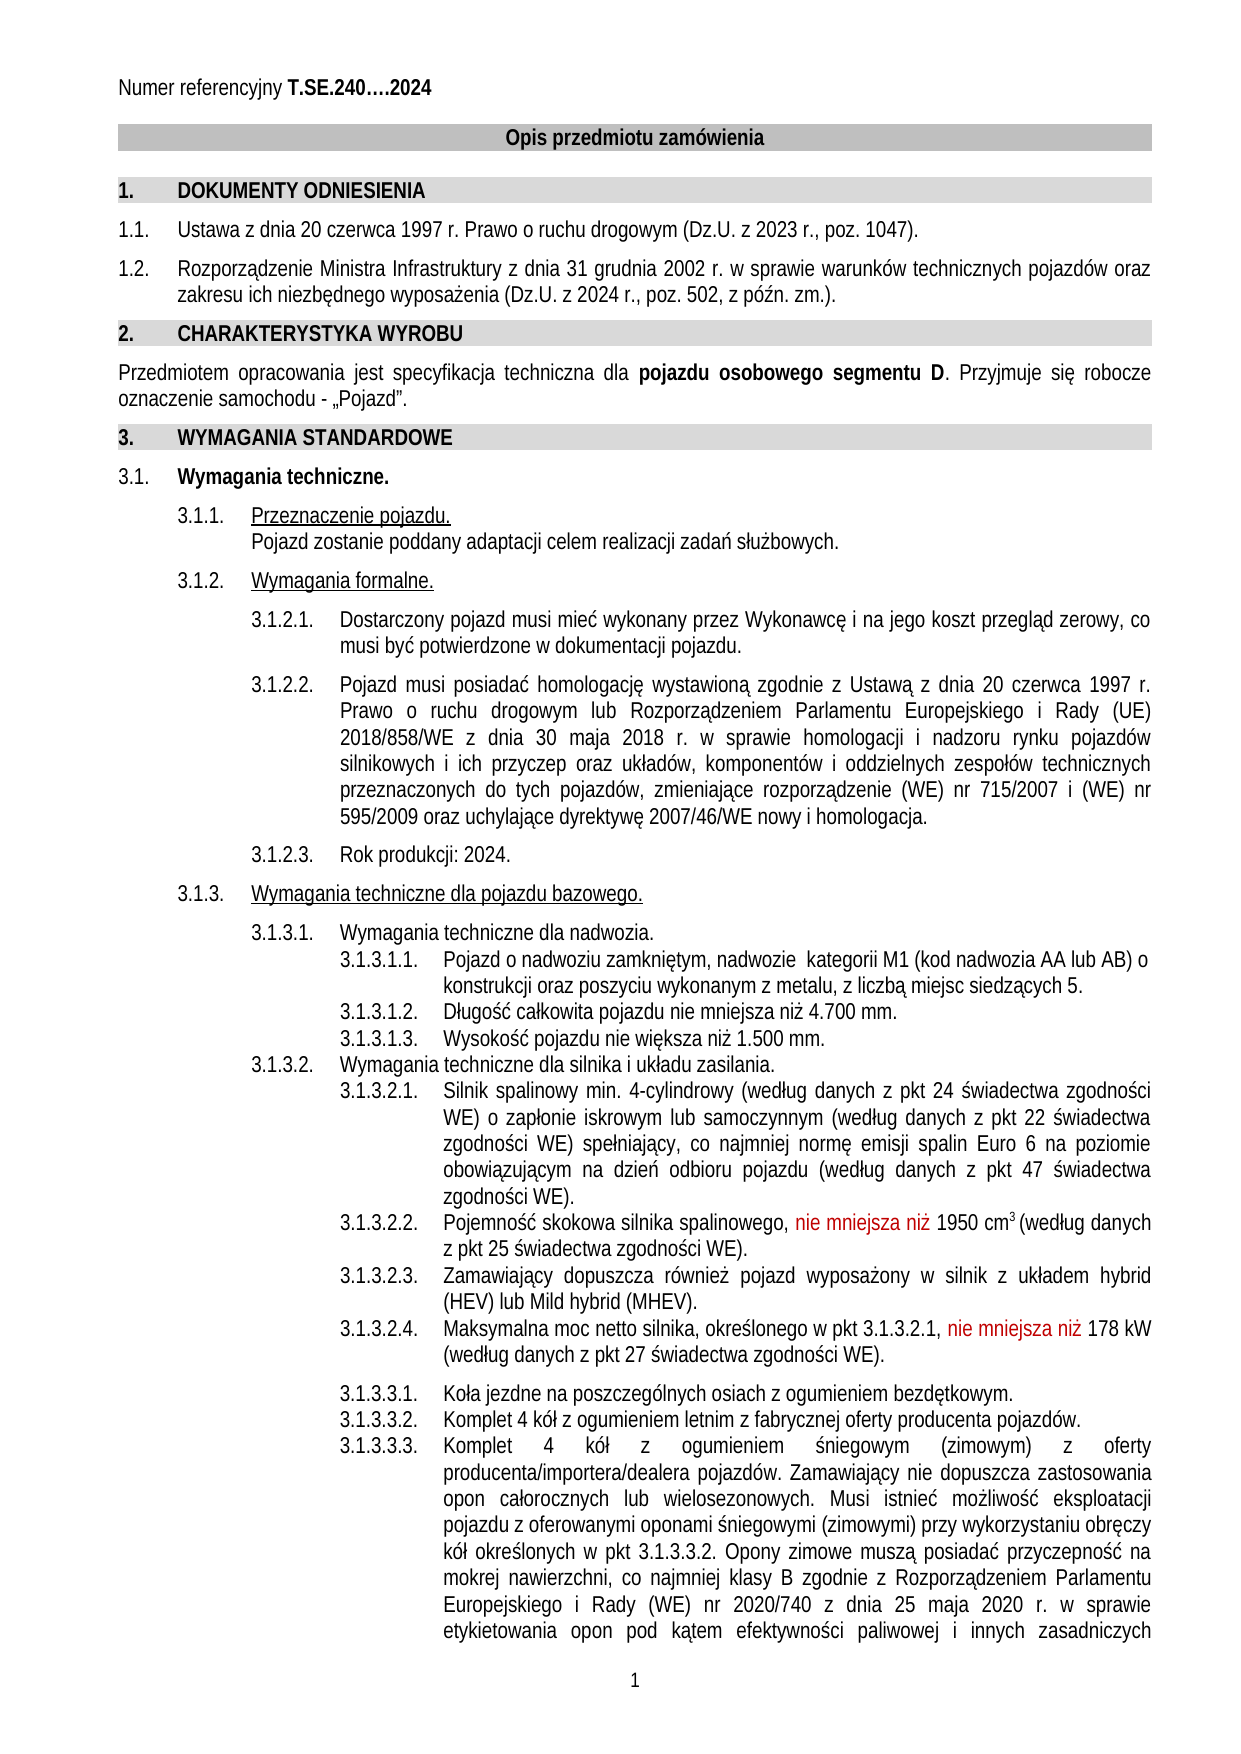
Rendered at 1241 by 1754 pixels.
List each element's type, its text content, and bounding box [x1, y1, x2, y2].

list Wysokość pojazdu nie większa niż 1.500 mm. [340, 1024, 1152, 1051]
list Koła jezdne na poszczególnych osiach z ogumieniem bezdętkowym. [339, 1380, 1152, 1406]
list CHARAKTERYSTYKA WYROBU [118, 320, 1152, 346]
text Opis przedmiotu zamówienia [118, 124, 1152, 151]
list Wymagania techniczne. [118, 463, 1152, 489]
list Dostarczony pojazd musi mieć wykonany przez Wykonawcę i na jego koszt przegląd zerowy, co musi być potwierdzone w dokumentacji pojazdu. [251, 606, 1152, 658]
list Ustawa z dnia 20 czerwca 1997 r. Prawo o ruchu drogowym (Dz.U. z 2023 r., poz. 1047). [118, 216, 1152, 242]
list Zamawiający dopuszcza również pojazd wyposażony w silnik z układem hybrid (HEV) lub Mild hybrid (MHEV). [340, 1262, 1152, 1314]
list Komplet 4 kół z ogumieniem letnim z fabrycznej oferty producenta pojazdów. [339, 1406, 1152, 1432]
list Pojazd o nadwoziu zamkniętym, nadwozie kategorii M1 (kod nadwozia AA lub AB) o konstrukcji oraz poszyciu wykonanym z metalu, z liczbą miejsc siedzących 5. [340, 946, 1152, 998]
list Przeznaczenie pojazdu. [177, 502, 1152, 528]
list DOKUMENTY ODNIESIENIA [118, 177, 1152, 203]
list Wymagania techniczne dla pojazdu bazowego. [177, 880, 1152, 907]
text Pojazd zostanie poddany adaptacji celem realizacji zadań służbowych. [251, 528, 1152, 554]
list Rozporządzenie Ministra Infrastruktury z dnia 31 grudnia 2002 r. w sprawie warunków technicznych pojazdów oraz zakresu ich niezbędnego wyposażenia (Dz.U. z 2024 r., poz. 502, z późn. zm.). [118, 254, 1152, 307]
list WYMAGANIA STANDARDOWE [118, 424, 1152, 450]
list Pojemność skokowa silnika spalinowego, nie mniejsza niż 1950 cm3 (według danych z pkt 25 świadectwa zgodności WE). [340, 1209, 1152, 1262]
text Przedmiotem opracowania jest specyfikacja techniczna dla pojazdu osobowego segmentu D. Przyjmuje się robocze oznaczenie samochodu - „Pojazd”. [118, 359, 1152, 411]
list Wymagania formalne. [177, 567, 1152, 593]
list Silnik spalinowy min. 4-cylindrowy (według danych z pkt 24 świadectwa zgodności WE) o zapłonie iskrowym lub samoczynnym (według danych z pkt 22 świadectwa zgodności WE) spełniający, co najmniej normę emisji spalin Euro 6 na poziomie obowiązującym na dzień odbioru pojazdu (według danych z pkt 47 świadectwa zgodności WE). [340, 1077, 1152, 1209]
list Pojazd musi posiadać homologację wystawioną zgodnie z Ustawą z dnia 20 czerwca 1997 r. Prawo o ruchu drogowym lub Rozporządzeniem Parlamentu Europejskiego i Rady (UE) 2018/858/WE z dnia 30 maja 2018 r. w sprawie homologacji i nadzoru rynku pojazdów silnikowych i ich przyczep oraz układów, komponentów i oddzielnych zespołów technicznych przeznaczonych do tych pojazdów, zmieniające rozporządzenie (WE) nr 715/2007 i (WE) nr 595/2009 oraz uchylające dyrektywę 2007/46/WE nowy i homologacja. [251, 671, 1152, 829]
list Długość całkowita pojazdu nie mniejsza niż 4.700 mm. [340, 998, 1152, 1024]
list Maksymalna moc netto silnika, określonego w pkt 3.1.3.2.1, nie mniejsza niż 178 kW (według danych z pkt 27 świadectwa zgodności WE). [340, 1314, 1152, 1367]
list Rok produkcji: 2024. [251, 841, 1152, 868]
list Wymagania techniczne dla silnika i układu zasilania. [251, 1051, 1152, 1077]
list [339, 1432, 1152, 1643]
list Wymagania techniczne dla nadwozia. [251, 919, 1152, 946]
